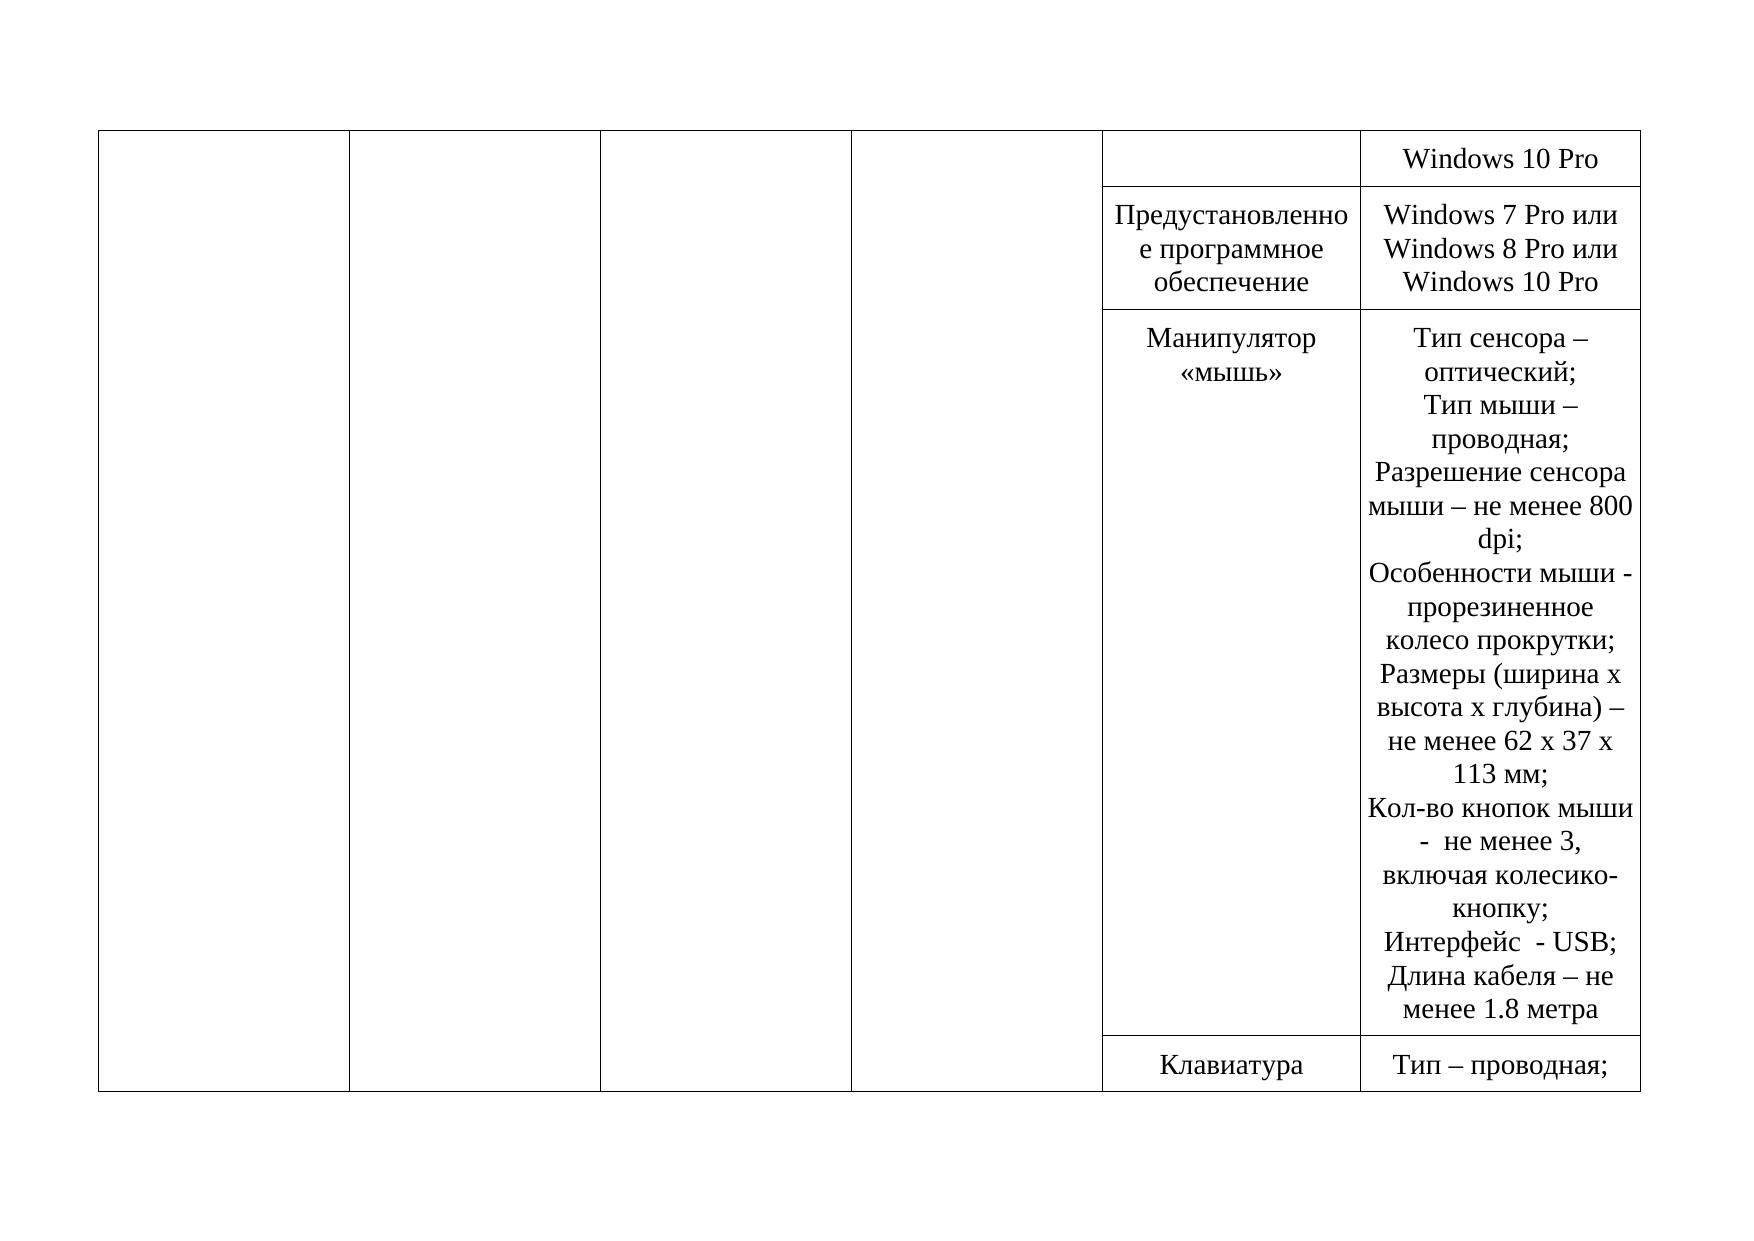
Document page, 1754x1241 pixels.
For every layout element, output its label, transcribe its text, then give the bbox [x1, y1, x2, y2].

table_cell Клавиатура [1103, 1036, 1360, 1091]
table_cell Тип сенсора – оптический; Тип мыши – проводная; Разрешение сенсора мыши – не менее 800 dpi; Особенности мыши - прорезиненное колесо прокрутки; Размеры (ширина x высота x глубина) – не менее 62 x 37 x 113 мм; Кол-во кнопок мыши - не менее 3, включая колесико-кнопку; Интерфейс - USB; Длина кабеля – не менее 1.8 метра [1361, 310, 1640, 1035]
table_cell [1361, 131, 1640, 186]
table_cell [1361, 187, 1640, 309]
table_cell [1361, 1036, 1640, 1091]
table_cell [1103, 131, 1360, 186]
table_cell Предустановленное программное обеспечение [1103, 187, 1360, 309]
table_cell Манипулятор «мышь» [1103, 310, 1360, 1035]
